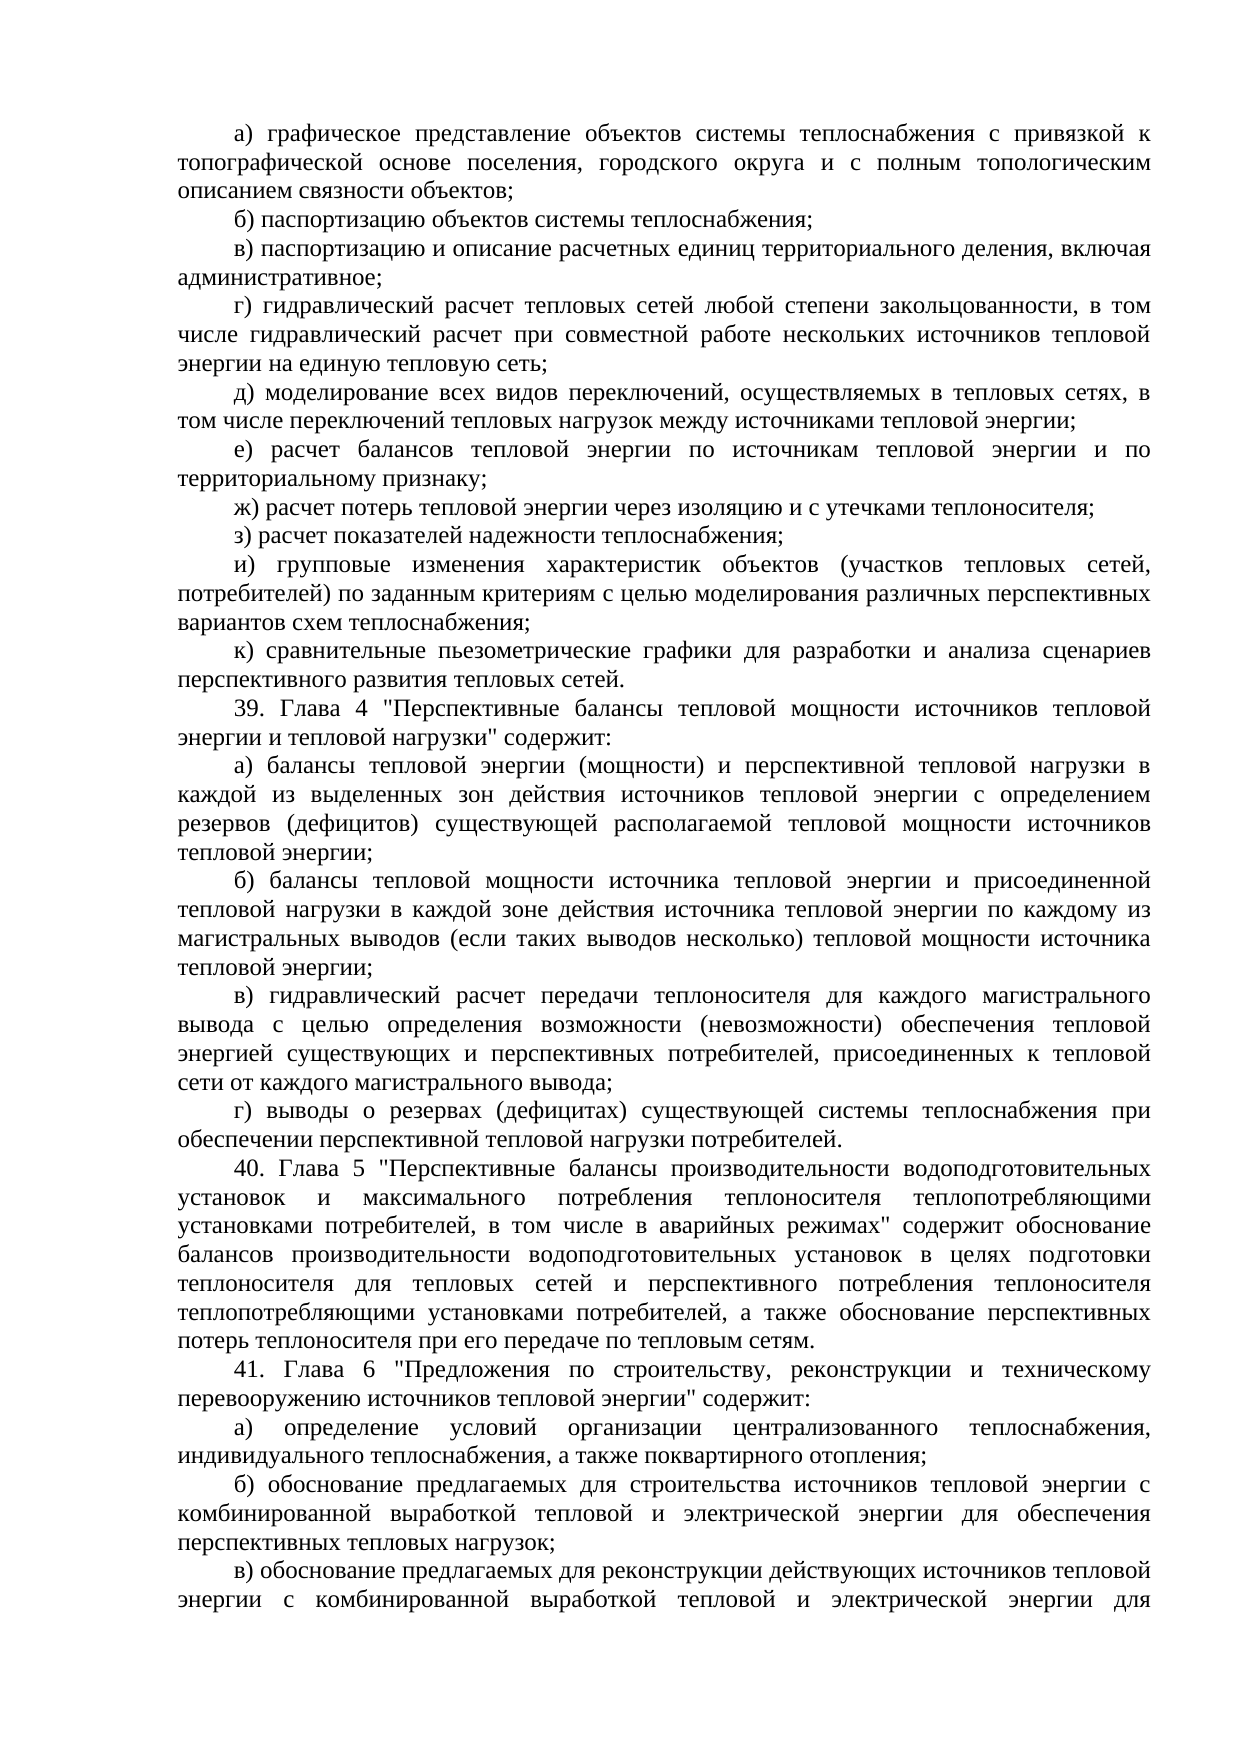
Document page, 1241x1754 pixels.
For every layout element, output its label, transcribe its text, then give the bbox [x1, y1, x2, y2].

text а) балансы тепловой энергии (мощности) и перспективной тепловой нагрузки в каждой из выделенных зон действия источников тепловой энергии с определением резервов (дефицитов) существующей располагаемой тепловой мощности источников тепловой энергии; [177, 751, 1152, 866]
text б) балансы тепловой мощности источника тепловой энергии и присоединенной тепловой нагрузки в каждой зоне действия источника тепловой энергии по каждому из магистральных выводов (если таких выводов несколько) тепловой мощности источника тепловой энергии; [177, 866, 1152, 981]
text б) паспортизацию объектов системы теплоснабжения; [177, 204, 1152, 233]
text 39. Глава 4 "Перспективные балансы тепловой мощности источников тепловой энергии и тепловой нагрузки" содержит: [177, 693, 1152, 751]
text б) обоснование предлагаемых для строительства источников тепловой энергии с комбинированной выработкой тепловой и электрической энергии для обеспечения перспективных тепловых нагрузок; [177, 1469, 1152, 1556]
text 41. Глава 6 "Предложения по строительству, реконструкции и техническому перевооружению источников тепловой энергии" содержит: [177, 1354, 1152, 1412]
text в) гидравлический расчет передачи теплоносителя для каждого магистрального вывода с целью определения возможности (невозможности) обеспечения тепловой энергией существующих и перспективных потребителей, присоединенных к тепловой сети от каждого магистрального вывода; [177, 981, 1152, 1096]
text ж) расчет потерь тепловой энергии через изоляцию и с утечками теплоносителя; [177, 492, 1152, 521]
text и) групповые изменения характеристик объектов (участков тепловых сетей, потребителей) по заданным критериям с целью моделирования различных перспективных вариантов схем теплоснабжения; [177, 549, 1152, 636]
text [177, 1556, 1152, 1613]
text к) сравнительные пьезометрические графики для разработки и анализа сценариев перспективного развития тепловых сетей. [177, 636, 1152, 693]
text г) выводы о резервах (дефицитах) существующей системы теплоснабжения при обеспечении перспективной тепловой нагрузки потребителей. [177, 1096, 1152, 1153]
text в) паспортизацию и описание расчетных единиц территориального деления, включая административное; [177, 233, 1152, 291]
text а) определение условий организации централизованного теплоснабжения, индивидуального теплоснабжения, а также поквартирного отопления; [177, 1412, 1152, 1469]
text 40. Глава 5 "Перспективные балансы производительности водоподготовительных установок и максимального потребления теплоносителя теплопотребляющими установками потребителей, в том числе в аварийных режимах" содержит обоснование балансов производительности водоподготовительных установок в целях подготовки теплоносителя для тепловых сетей и перспективного потребления теплоносителя теплопотребляющими установками потребителей, а также обоснование перспективных потерь теплоносителя при его передаче по тепловым сетям. [177, 1153, 1152, 1354]
text д) моделирование всех видов переключений, осуществляемых в тепловых сетях, в том числе переключений тепловых нагрузок между источниками тепловой энергии; [177, 377, 1152, 434]
text а) графическое представление объектов системы теплоснабжения с привязкой к топографической основе поселения, городского округа и с полным топологическим описанием связности объектов; [177, 118, 1152, 204]
text е) расчет балансов тепловой энергии по источникам тепловой энергии и по территориальному признаку; [177, 434, 1152, 492]
text з) расчет показателей надежности теплоснабжения; [177, 521, 1152, 549]
text г) гидравлический расчет тепловых сетей любой степени закольцованности, в том числе гидравлический расчет при совместной работе нескольких источников тепловой энергии на единую тепловую сеть; [177, 291, 1152, 377]
